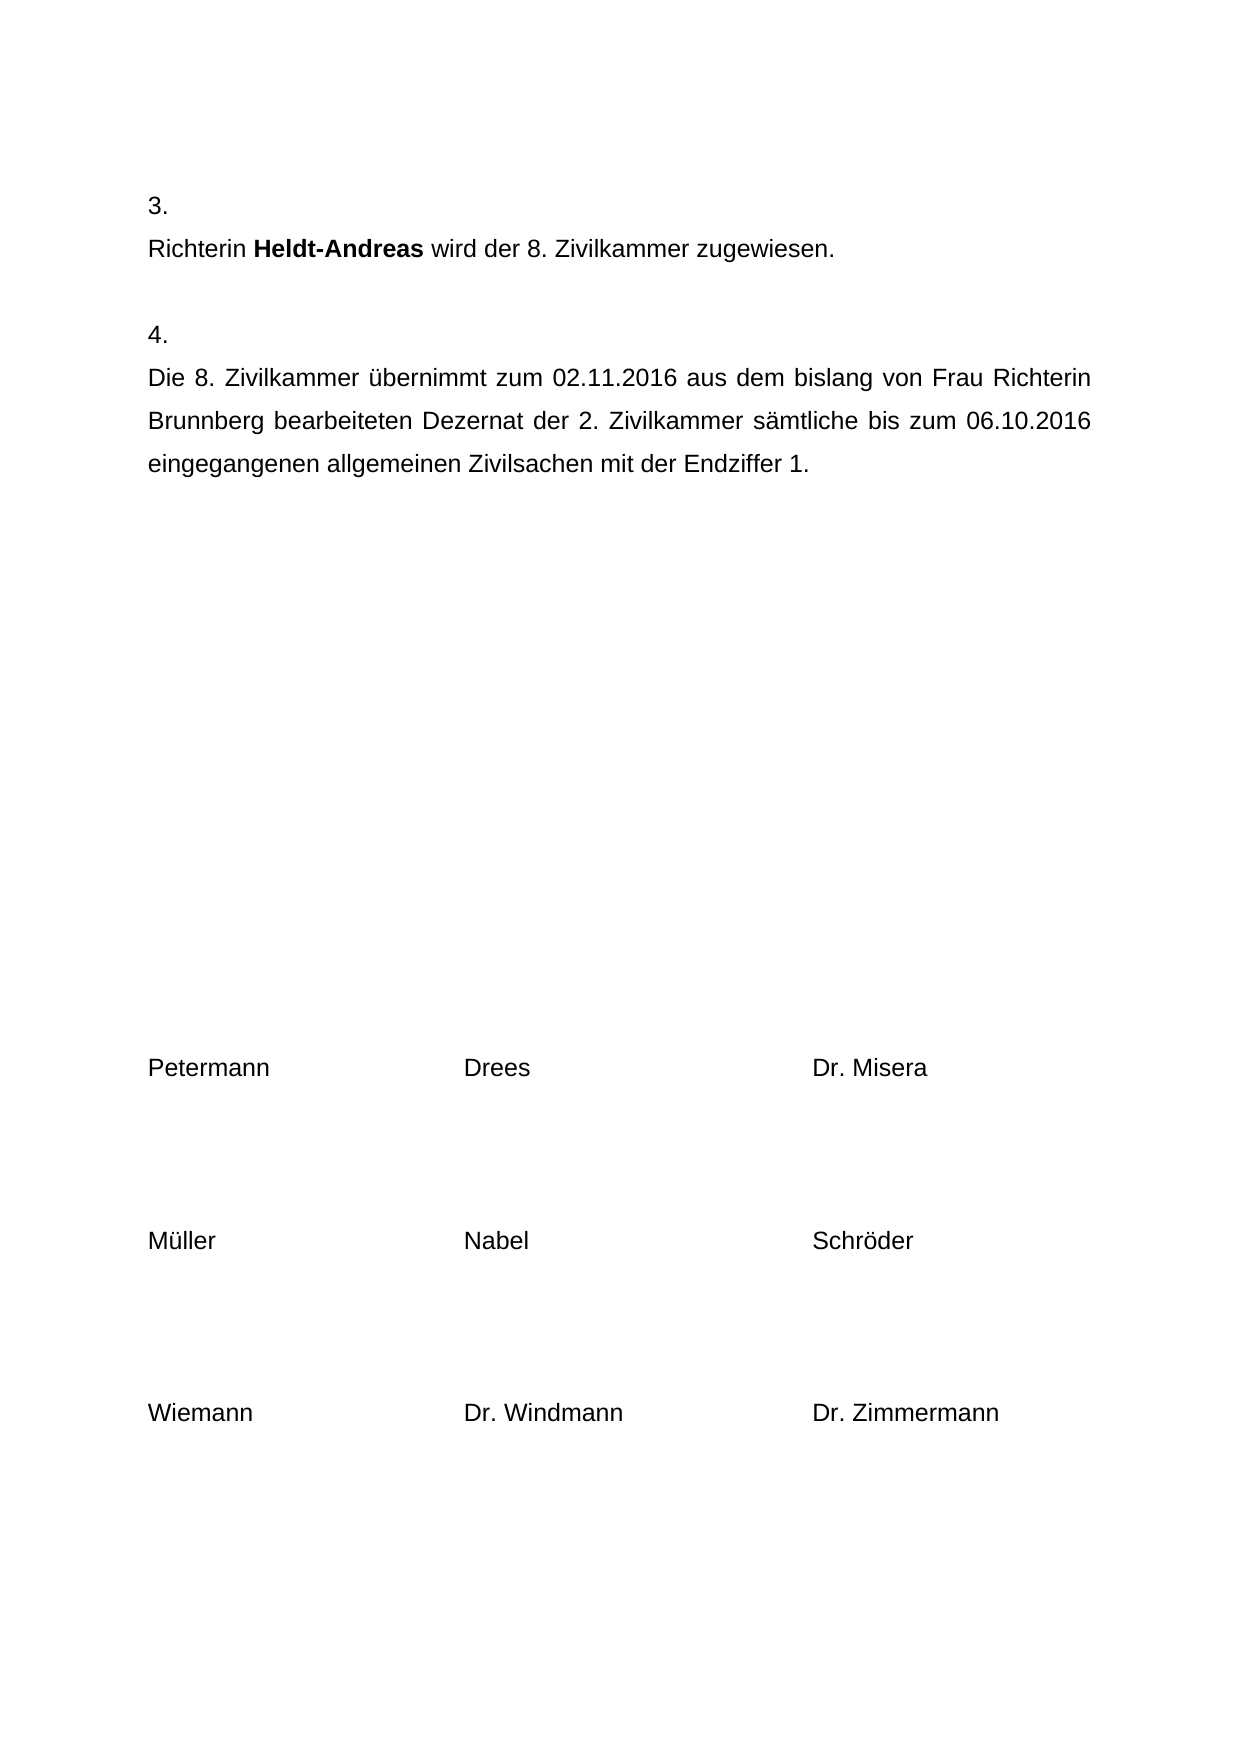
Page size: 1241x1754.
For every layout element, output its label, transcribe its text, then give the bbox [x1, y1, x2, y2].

text Petermann Drees Dr. Misera [148, 1053, 1093, 1082]
text 4. [148, 320, 1093, 349]
text Müller Nabel Schröder [148, 1226, 1093, 1254]
text 3. [148, 191, 1093, 219]
text Richterin Heldt-Andreas wird der 8. Zivilkammer zugewiesen. [148, 234, 1093, 263]
text Wiemann Dr. Windmann Dr. Zimmermann [148, 1398, 1093, 1427]
text Die 8. Zivilkammer übernimmt zum 02.11.2016 aus dem bislang von Frau Richterin Brunnberg bearbeiteten Dezernat der 2. Zivilkammer sämtliche bis zum 06.10.2016 eingegangenen allgemeinen Zivilsachen mit der Endziffer 1. [148, 363, 1093, 478]
